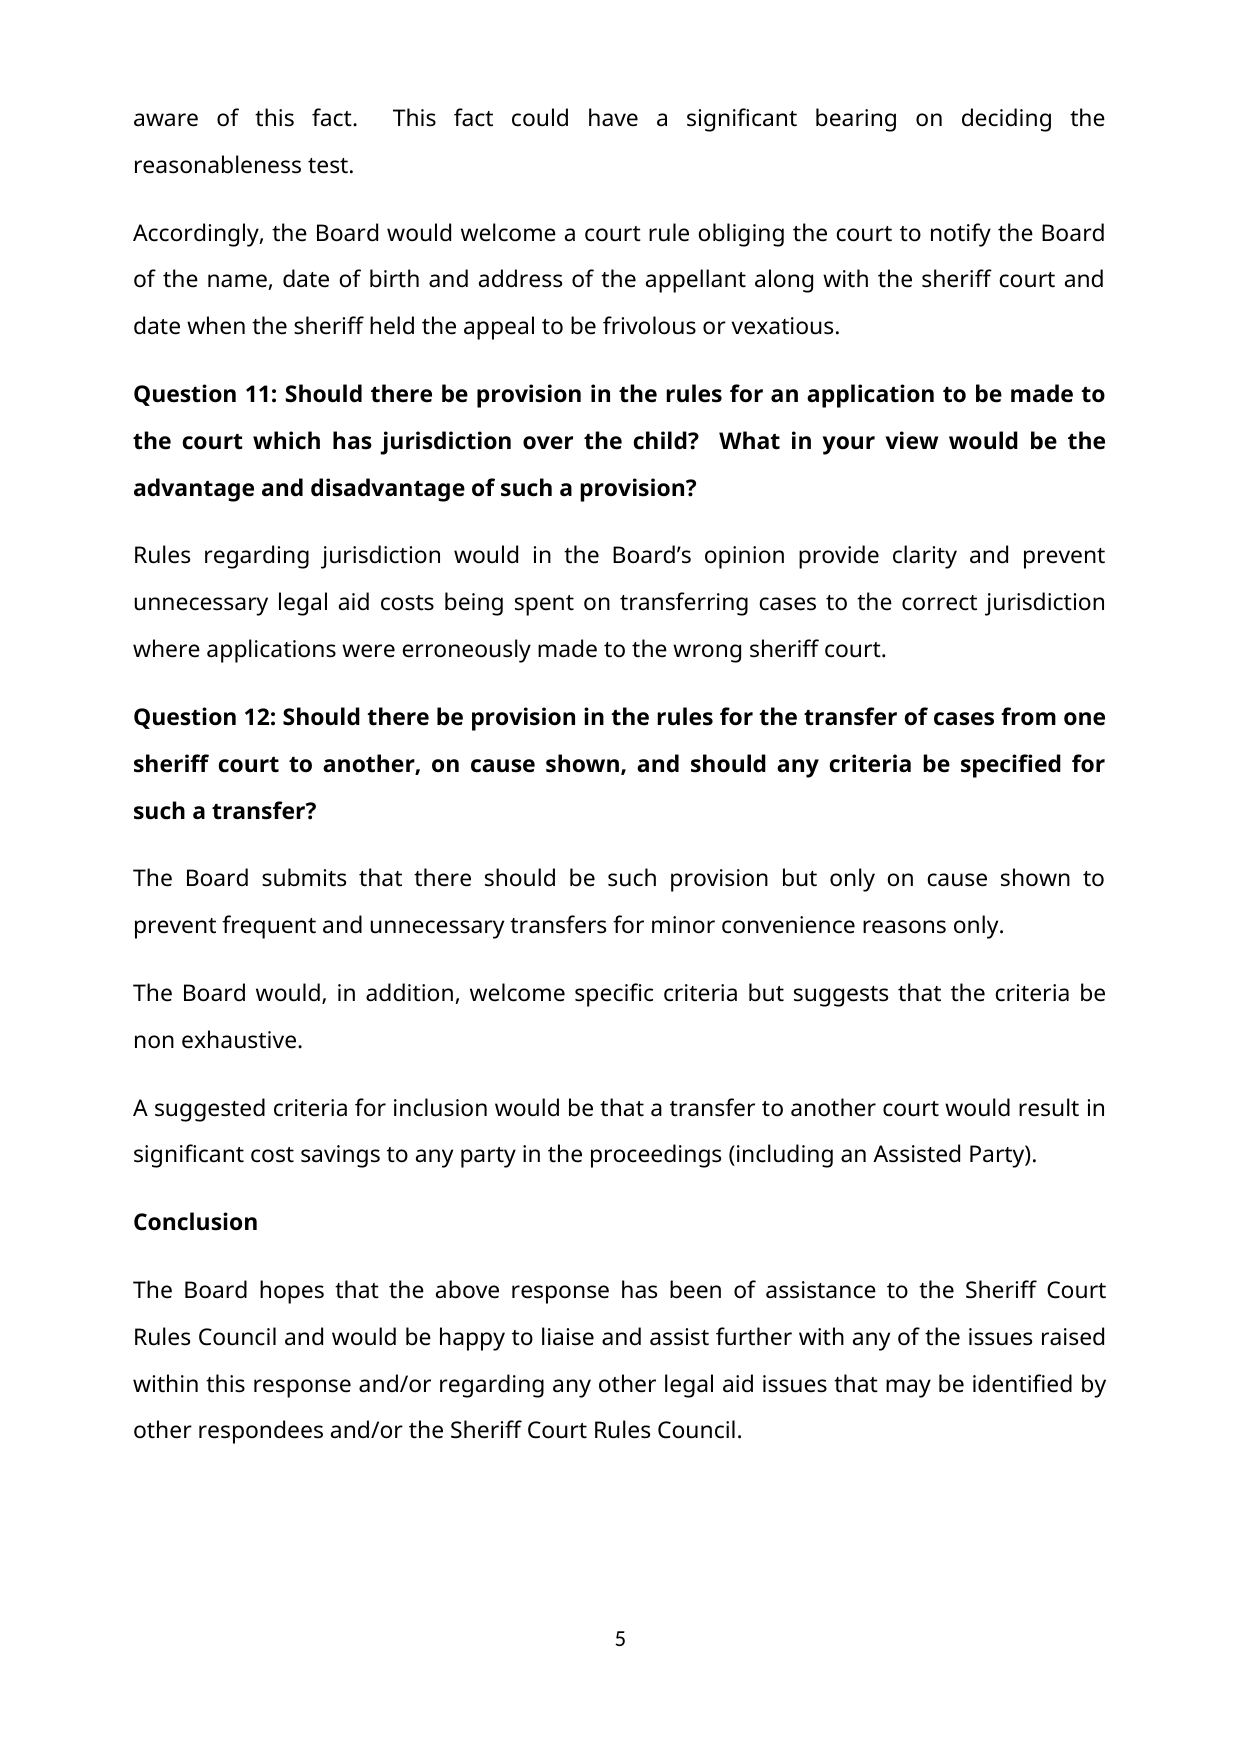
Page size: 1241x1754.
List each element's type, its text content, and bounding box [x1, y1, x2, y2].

text Rules regarding jurisdiction would in the Board’s opinion provide clarity and prevent unnecessary legal aid costs being spent on transferring cases to the correct jurisdiction where applications were erroneously made to the wrong sheriff court. [133, 539, 1107, 664]
text The Board would, in addition, welcome specific criteria but suggests that the criteria be non exhaustive. [133, 977, 1107, 1055]
text Conclusion [133, 1206, 1107, 1237]
text The Board submits that there should be such provision but only on cause shown to prevent frequent and unnecessary transfers for minor convenience reasons only. [133, 862, 1107, 940]
text Accordingly, the Board would welcome a court rule obliging the court to notify the Board of the name, date of birth and address of the appellant along with the sheriff court and date when the sheriff held the appeal to be frivolous or vexatious. [133, 216, 1107, 341]
text The Board hopes that the above response has been of assistance to the Sheriff Court Rules Council and would be happy to liaise and assist further with any of the issues raised within this response and/or regarding any other legal aid issues that may be identified by other respondees and/or the Sheriff Court Rules Council. [133, 1274, 1107, 1446]
text Question 11: Should there be provision in the rules for an application to be made to the court which has jurisdiction over the child? What in your view would be the advantage and disadvantage of such a provision? [133, 378, 1107, 503]
text Question 12: Should there be provision in the rules for the transfer of cases from one sheriff court to another, on cause shown, and should any criteria be specified for such a transfer? [133, 701, 1107, 826]
text A suggested criteria for inclusion would be that a transfer to another court would result in significant cost savings to any party in the proceedings (including an Assisted Party). [133, 1091, 1107, 1169]
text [133, 102, 1107, 180]
